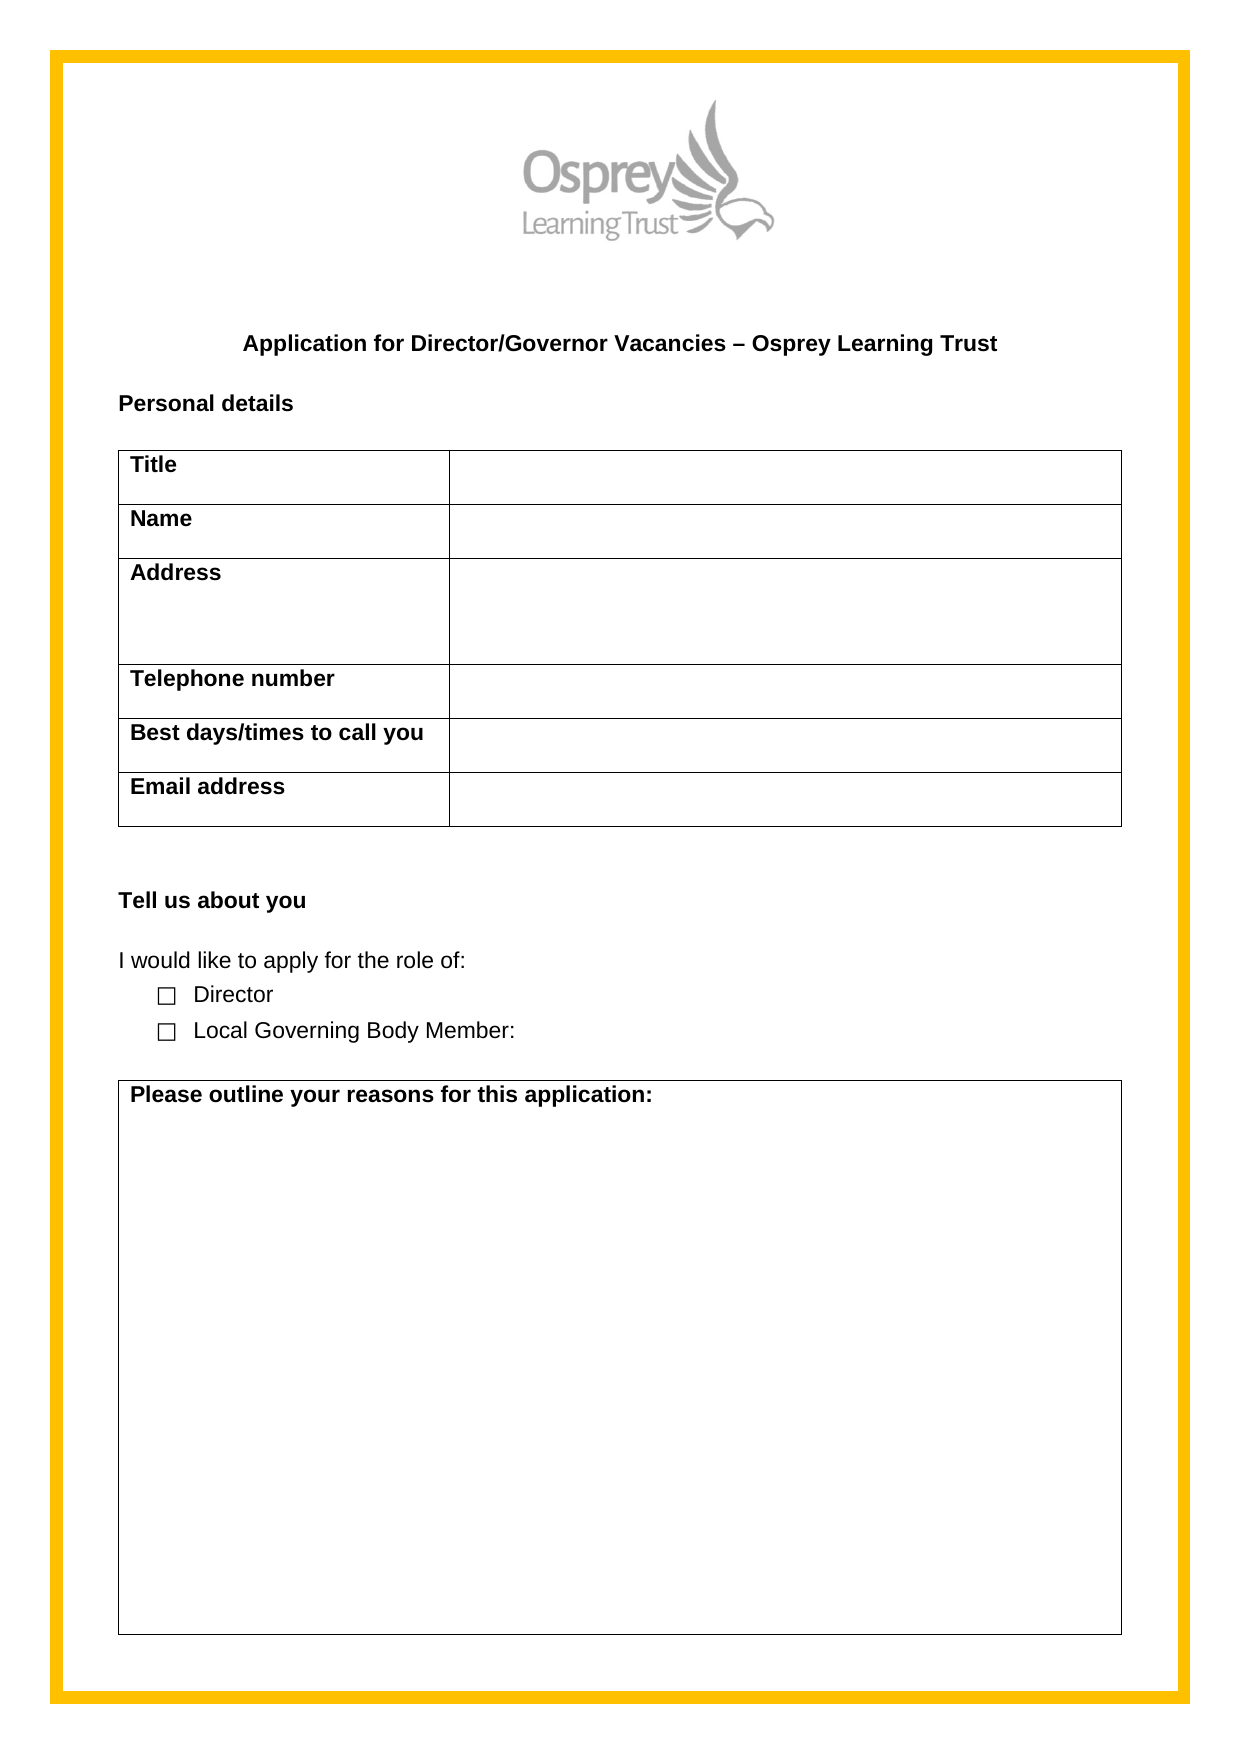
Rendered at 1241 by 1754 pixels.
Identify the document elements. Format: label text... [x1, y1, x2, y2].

table_cell [450, 505, 1121, 558]
picture [406, 84, 828, 283]
table_cell [450, 665, 1121, 718]
text I would like to apply for the role of: [118, 947, 1122, 974]
text Tell us about you [118, 887, 1122, 913]
table_cell [450, 773, 1121, 826]
table_cell [450, 719, 1121, 772]
text Personal details [118, 390, 1122, 416]
list Local Governing Body Member: [156, 1013, 1122, 1045]
table_header Please outline your reasons for this application: [119, 1081, 1121, 1634]
table_cell Address [119, 559, 449, 664]
table_header [450, 451, 1121, 504]
table_cell [450, 559, 1121, 664]
table_cell Name [119, 505, 449, 558]
table_cell Best days/times to call you [119, 719, 449, 772]
table_header Title [119, 451, 449, 504]
text Application for Director/Governor Vacancies – Osprey Learning Trust [118, 329, 1122, 356]
table_cell Telephone number [119, 665, 449, 718]
list Director [156, 978, 1122, 1009]
table_cell Email address [119, 773, 449, 826]
